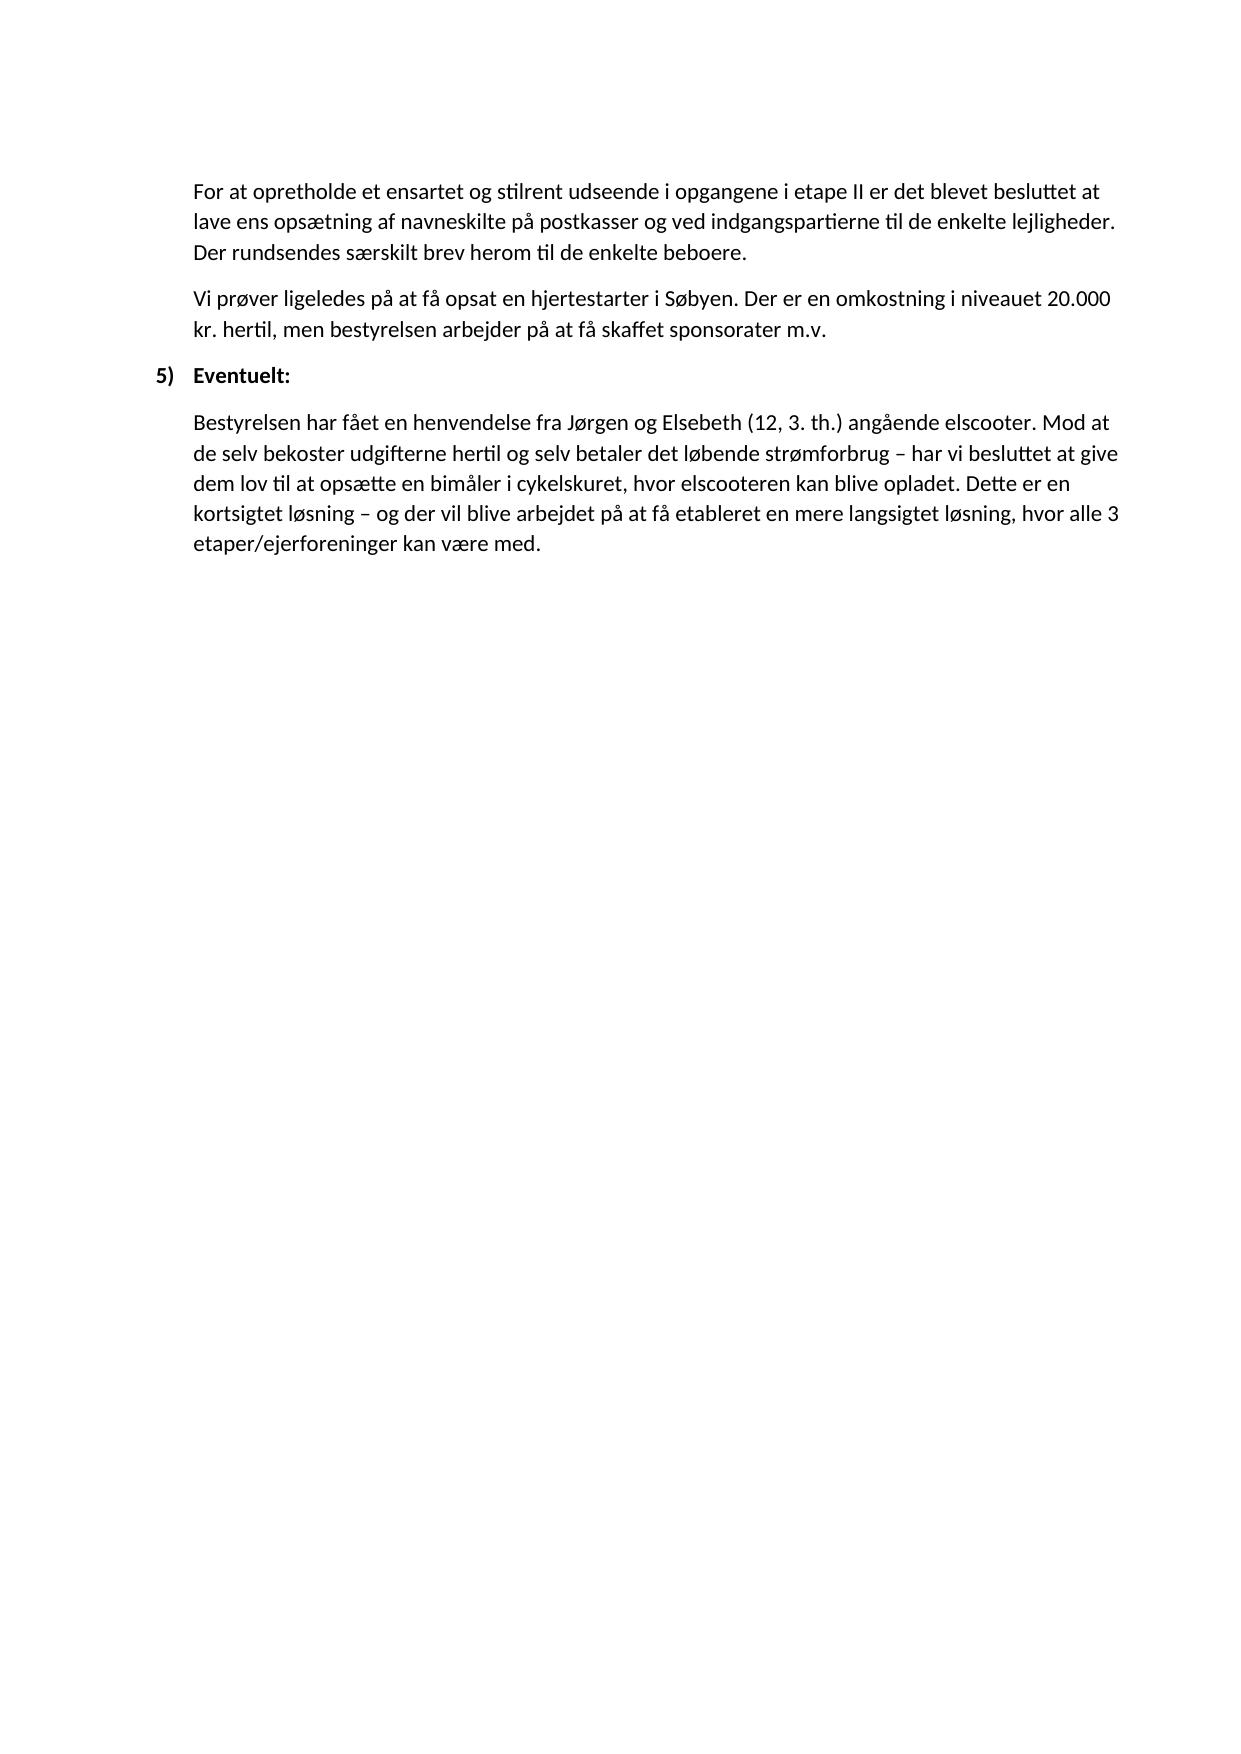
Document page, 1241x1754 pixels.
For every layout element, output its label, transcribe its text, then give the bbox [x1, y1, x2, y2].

text Vi prøver ligeledes på at få opsat en hjertestarter i Søbyen. Der er en omkostning i niveauet 20.000 kr. hertil, men bestyrelsen arbejder på at få skaffet sponsorater m.v. [193, 284, 1122, 343]
text For at opretholde et ensartet og stilrent udseende i opgangene i etape II er det blevet besluttet at lave ens opsætning af navneskilte på postkasser og ved indgangspartierne til de enkelte lejligheder. Der rundsendes særskilt brev herom til de enkelte beboere. [193, 177, 1122, 266]
text Bestyrelsen har fået en henvendelse fra Jørgen og Elsebeth (12, 3. th.) angående elscooter. Mod at de selv bekoster udgifterne hertil og selv betaler det løbende strømforbrug – har vi besluttet at give dem lov til at opsætte en bimåler i cykelskuret, hvor elscooteren kan blive opladet. Dette er en kortsigtet løsning – og der vil blive arbejdet på at få etableret en mere langsigtet løsning, hvor alle 3 etaper/ejerforeninger kan være med. [193, 408, 1122, 557]
list Eventuelt: [156, 362, 1122, 389]
